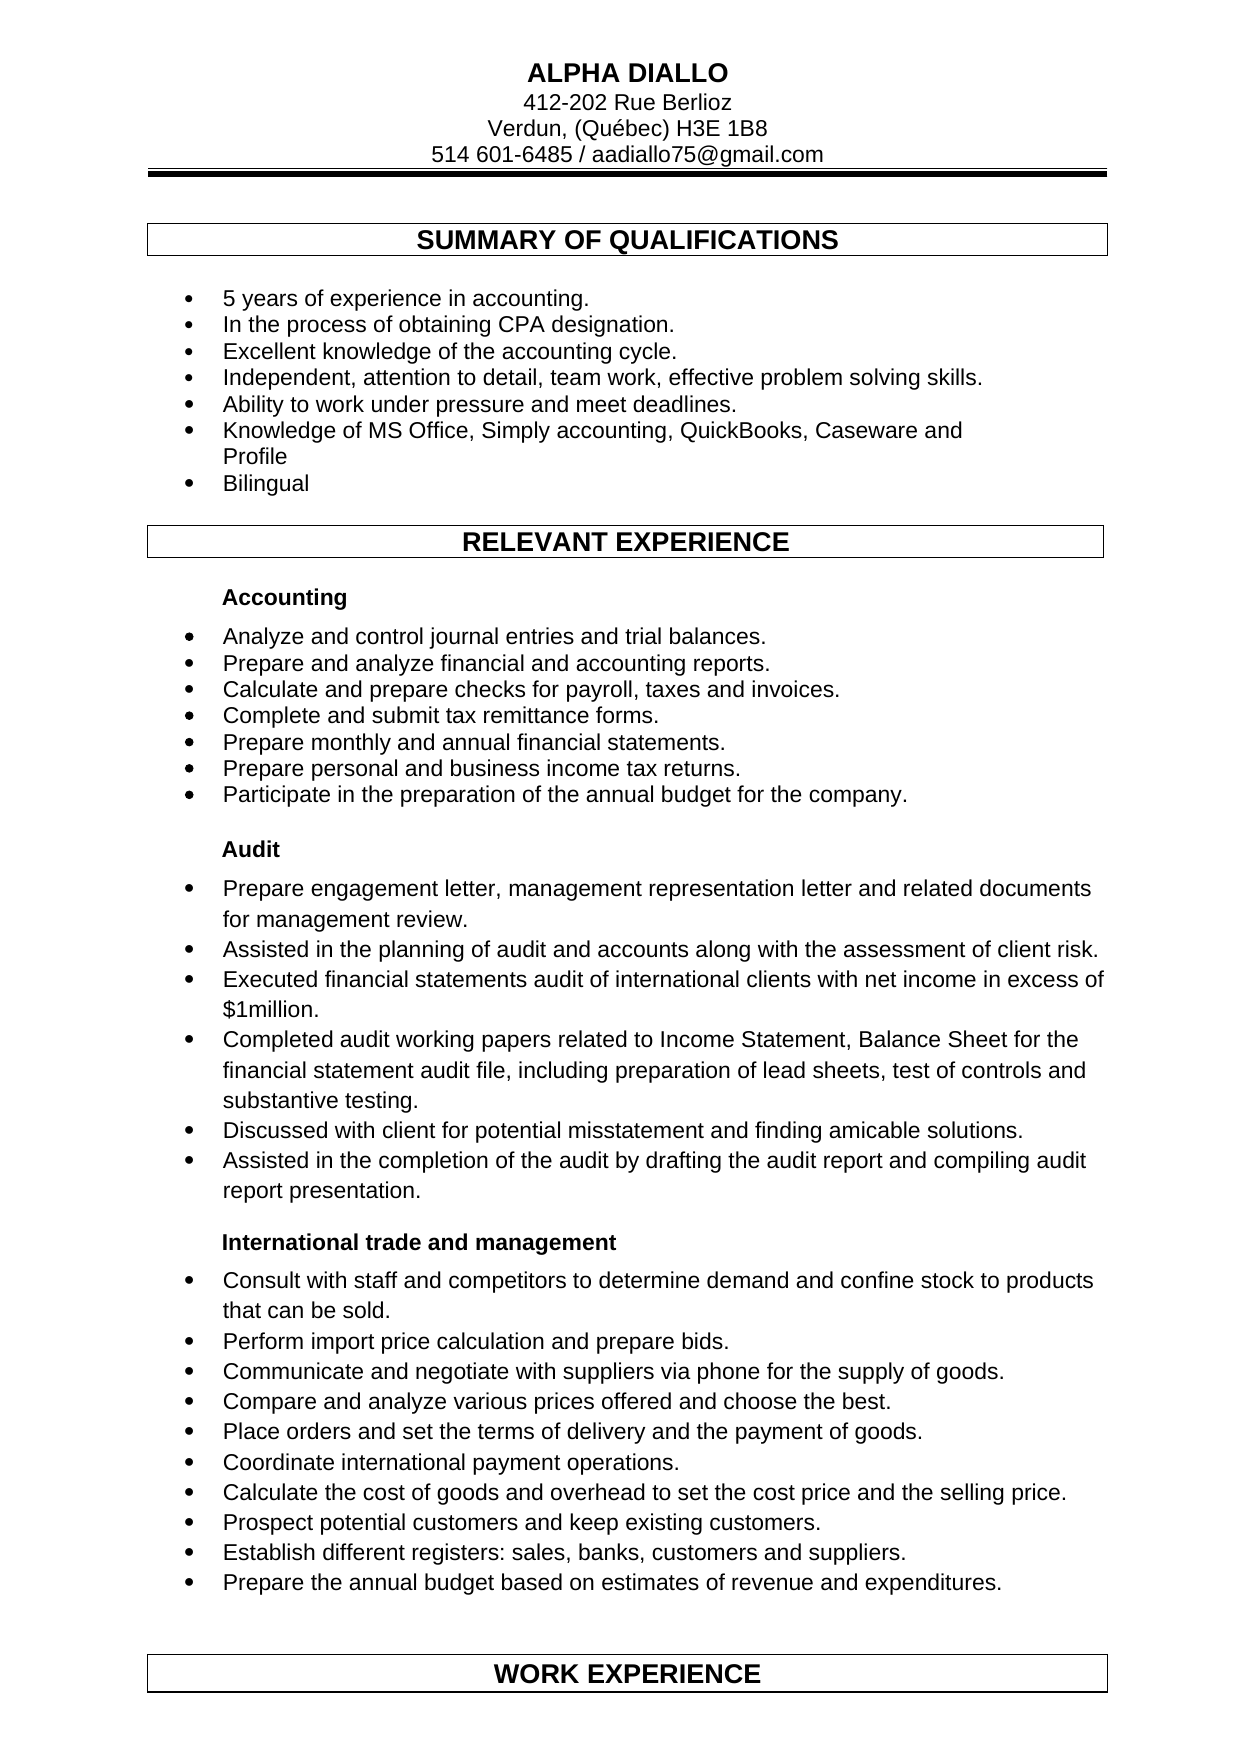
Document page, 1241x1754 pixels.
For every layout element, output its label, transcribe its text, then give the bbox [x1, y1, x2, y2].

list Ability to work under pressure and meet deadlines. [185, 391, 1107, 417]
table_header SUMMARY OF QUALIFICATIONS [148, 224, 1107, 255]
list Independent, attention to detail, team work, effective problem solving skills. [185, 364, 1107, 391]
text International trade and management [148, 1228, 1107, 1255]
list Completed audit working papers related to Income Statement, Balance Sheet for the financial statement audit file, including preparation of lead sheets, test of controls and substantive testing. [185, 1026, 1107, 1113]
list In the process of obtaining CPA designation. [185, 311, 1107, 338]
list Prepare personal and business income tax returns. [185, 755, 1107, 781]
list Calculate the cost of goods and overhead to set the cost price and the selling price. [185, 1479, 1107, 1505]
list Excellent knowledge of the accounting cycle. [185, 338, 1107, 364]
text ALPHA DIALLO [148, 57, 1107, 89]
list Perform import price calculation and prepare bids. [185, 1328, 1107, 1354]
list Participate in the preparation of the annual budget for the company. [185, 781, 1107, 808]
list Prepare the annual budget based on estimates of revenue and expenditures. [185, 1569, 1107, 1596]
list Calculate and prepare checks for payroll, taxes and invoices. [185, 676, 1107, 702]
list Knowledge of MS Office, Simply accounting, QuickBooks, Caseware and [185, 417, 1107, 443]
list Discussed with client for potential misstatement and finding amicable solutions. [185, 1117, 1107, 1143]
list Assisted in the planning of audit and accounts along with the assessment of client risk. [185, 936, 1107, 962]
list Place orders and set the terms of delivery and the payment of goods. [185, 1418, 1107, 1445]
text Verdun, (Québec) H3E 1B8 [148, 115, 1107, 141]
list Compare and analyze various prices offered and choose the best. [185, 1388, 1107, 1414]
list Analyze and control journal entries and trial balances. [185, 623, 1107, 649]
text 412-202 Rue Berlioz [148, 89, 1107, 115]
text Audit [148, 836, 1107, 863]
table_header RELEVANT EXPERIENCE [148, 526, 1103, 557]
list Coordinate international payment operations. [185, 1448, 1107, 1475]
list Bilingual [185, 469, 1107, 496]
list Establish different registers: sales, banks, customers and suppliers. [185, 1539, 1107, 1566]
list 5 years of experience in accounting. [185, 285, 1107, 311]
list Prepare engagement letter, management representation letter and related documents for management review. [185, 875, 1107, 932]
list Profile [223, 443, 1107, 469]
list Consult with staff and competitors to determine demand and confine stock to products that can be sold. [185, 1267, 1107, 1324]
list Prospect potential customers and keep existing customers. [185, 1509, 1107, 1535]
list Assisted in the completion of the audit by drafting the audit report and compiling audit report presentation. [185, 1147, 1107, 1204]
table_header WORK EXPERIENCE [148, 1655, 1107, 1691]
list Executed financial statements audit of international clients with net income in excess of $1million. [185, 966, 1107, 1022]
text 514 601-6485 / aadiallo75@gmail.com [148, 141, 1107, 168]
text Accounting [148, 584, 1107, 611]
list Prepare monthly and annual financial statements. [185, 729, 1107, 755]
list Complete and submit tax remittance forms. [185, 702, 1107, 729]
list Communicate and negotiate with suppliers via phone for the supply of goods. [185, 1358, 1107, 1384]
list Prepare and analyze financial and accounting reports. [185, 649, 1107, 676]
